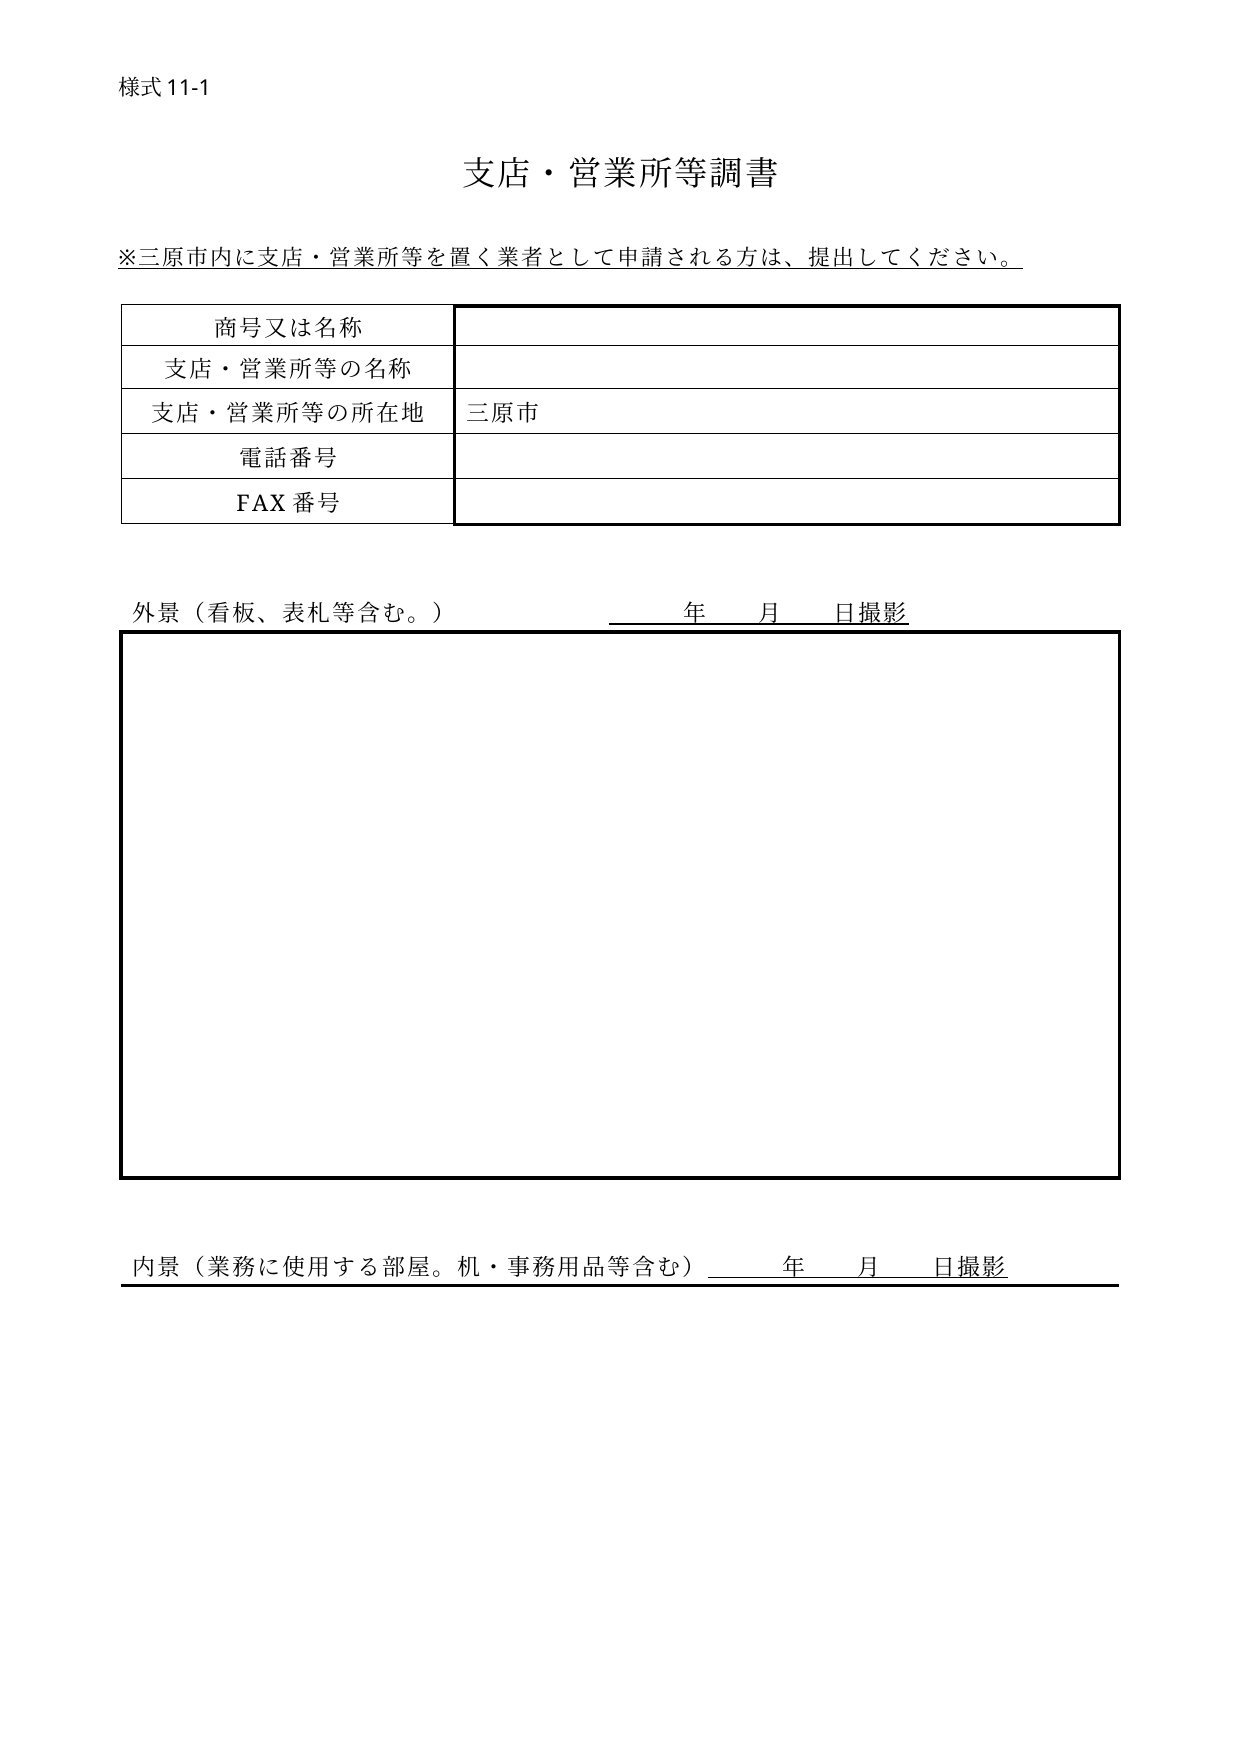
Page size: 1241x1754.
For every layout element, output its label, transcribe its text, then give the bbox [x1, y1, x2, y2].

text 支店・営業所等調書 [118, 133, 1122, 208]
table_cell [456, 434, 1118, 478]
table_cell [123, 634, 1118, 1176]
table_cell 支店・営業所等の所在地 [122, 389, 453, 433]
table_cell 支店・営業所等の名称 [122, 346, 453, 388]
text 様式11-1 [118, 67, 1122, 104]
table_cell 電話番号 [122, 434, 453, 478]
table_cell [456, 479, 1118, 523]
table_header 商号又は名称 [122, 305, 453, 345]
table_cell [456, 346, 1118, 388]
table_cell FAX番号 [122, 479, 453, 523]
table_cell 外景（看板、表札等含む。） 年 月 日撮影 [121, 524, 1119, 630]
table_cell 内景（業務に使用する部屋。机・事務用品等含む） 年 月 日撮影 [121, 1180, 1119, 1284]
table_cell 三原市 [456, 389, 1118, 433]
text ※三原市内に支店・営業所等を置く業者として申請される方は、提出してください。 [118, 238, 1122, 275]
table_header [456, 308, 1118, 345]
